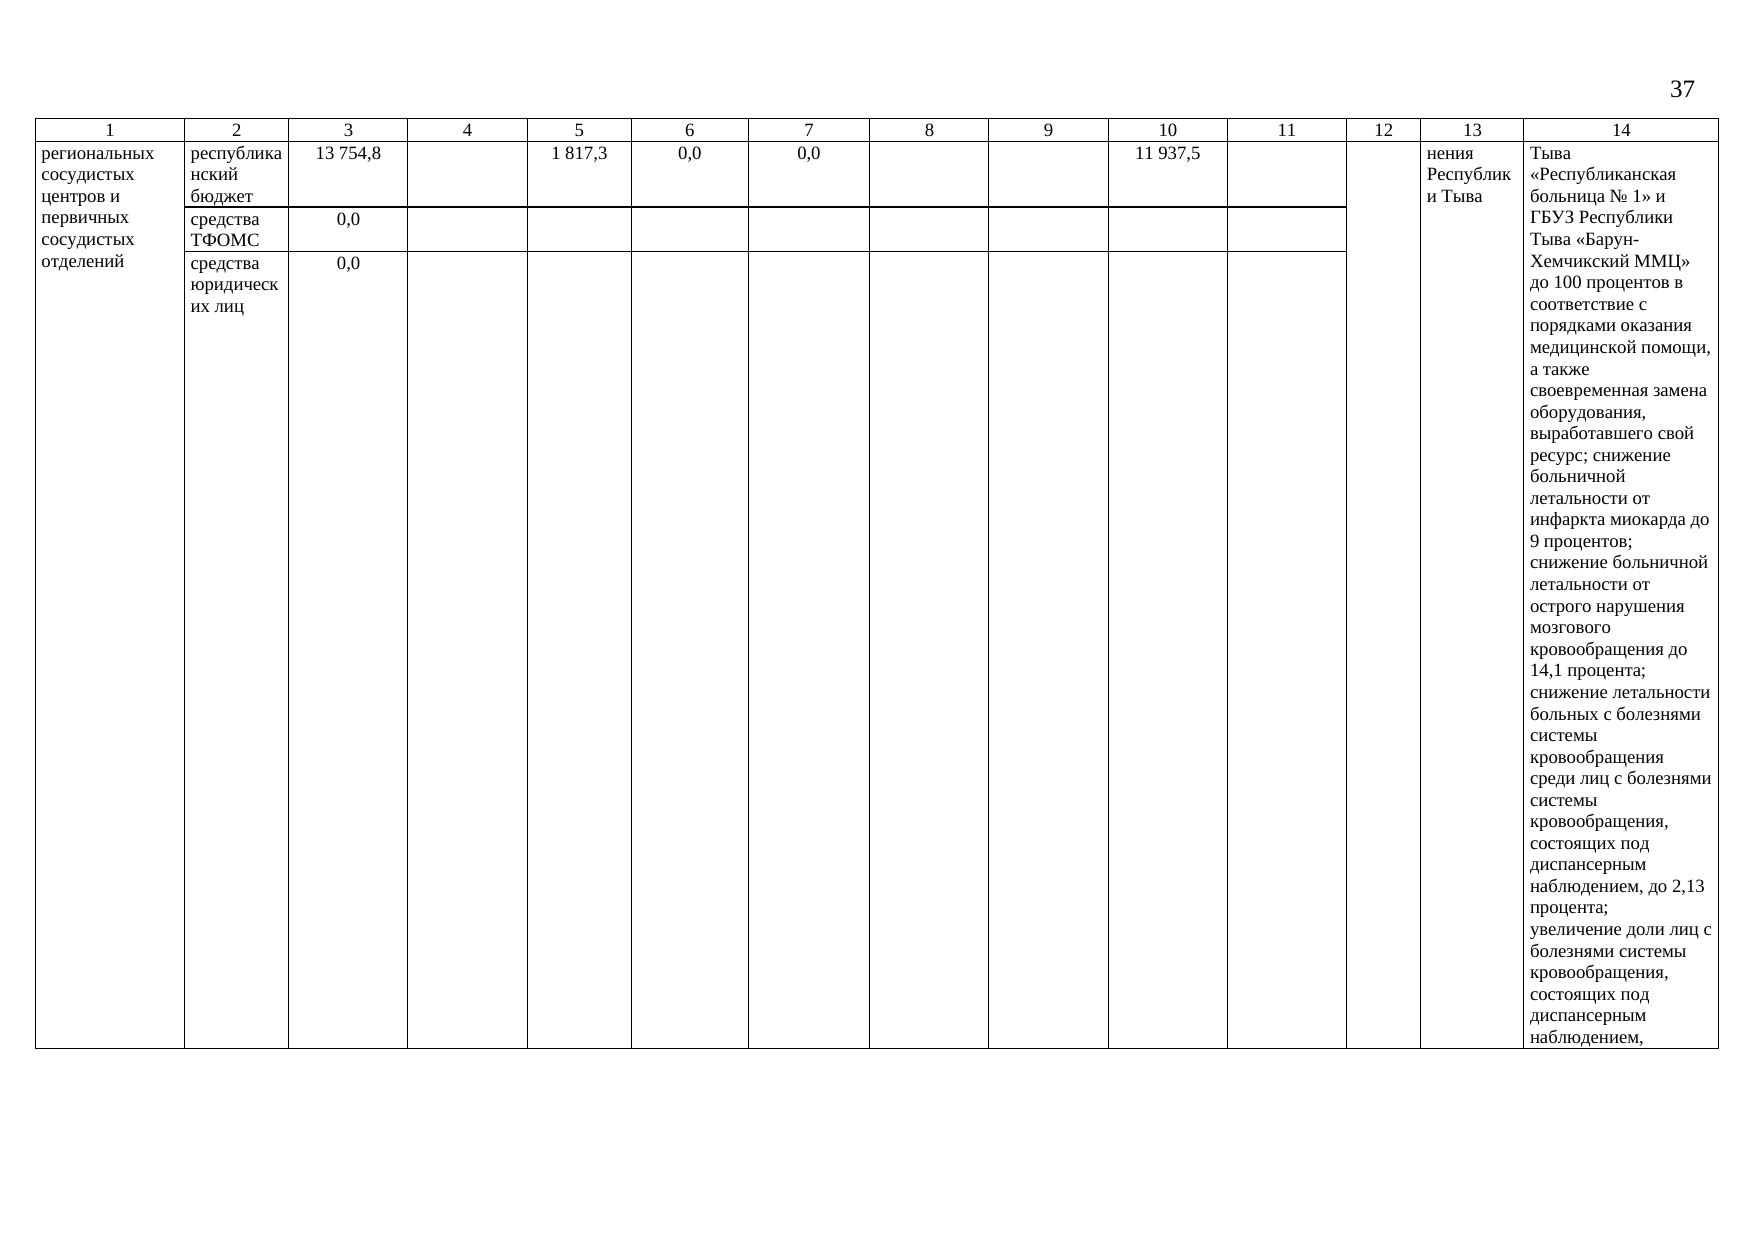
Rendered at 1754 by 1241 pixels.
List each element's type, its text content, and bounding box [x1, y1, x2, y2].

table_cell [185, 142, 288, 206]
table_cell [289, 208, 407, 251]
table_header 5 [528, 119, 631, 141]
table_header 7 [749, 119, 869, 141]
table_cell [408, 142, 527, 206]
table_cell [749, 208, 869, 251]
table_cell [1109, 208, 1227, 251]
table_header 13 [1421, 119, 1523, 141]
table_header 3 [289, 119, 407, 141]
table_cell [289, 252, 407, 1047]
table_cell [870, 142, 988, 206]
table_header 9 [989, 119, 1108, 141]
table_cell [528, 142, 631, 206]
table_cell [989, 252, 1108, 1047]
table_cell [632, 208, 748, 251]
table_header 10 [1109, 119, 1227, 141]
table_header 1 [36, 119, 184, 141]
table_header 2 [185, 119, 288, 141]
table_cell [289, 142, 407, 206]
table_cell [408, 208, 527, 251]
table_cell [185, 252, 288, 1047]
table_header 14 [1524, 119, 1718, 141]
table_header 4 [408, 119, 527, 141]
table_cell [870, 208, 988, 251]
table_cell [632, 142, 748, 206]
table_header 6 [632, 119, 748, 141]
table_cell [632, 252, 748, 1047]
table_header 8 [870, 119, 988, 141]
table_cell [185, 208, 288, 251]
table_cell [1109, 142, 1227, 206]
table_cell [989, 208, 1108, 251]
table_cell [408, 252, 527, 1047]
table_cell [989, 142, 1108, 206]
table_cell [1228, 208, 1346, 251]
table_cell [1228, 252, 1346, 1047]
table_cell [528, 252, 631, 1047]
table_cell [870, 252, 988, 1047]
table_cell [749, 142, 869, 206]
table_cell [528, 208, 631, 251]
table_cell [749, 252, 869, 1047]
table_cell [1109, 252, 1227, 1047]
table_header 12 [1347, 119, 1420, 141]
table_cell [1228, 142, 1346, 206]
table_header 11 [1228, 119, 1346, 141]
